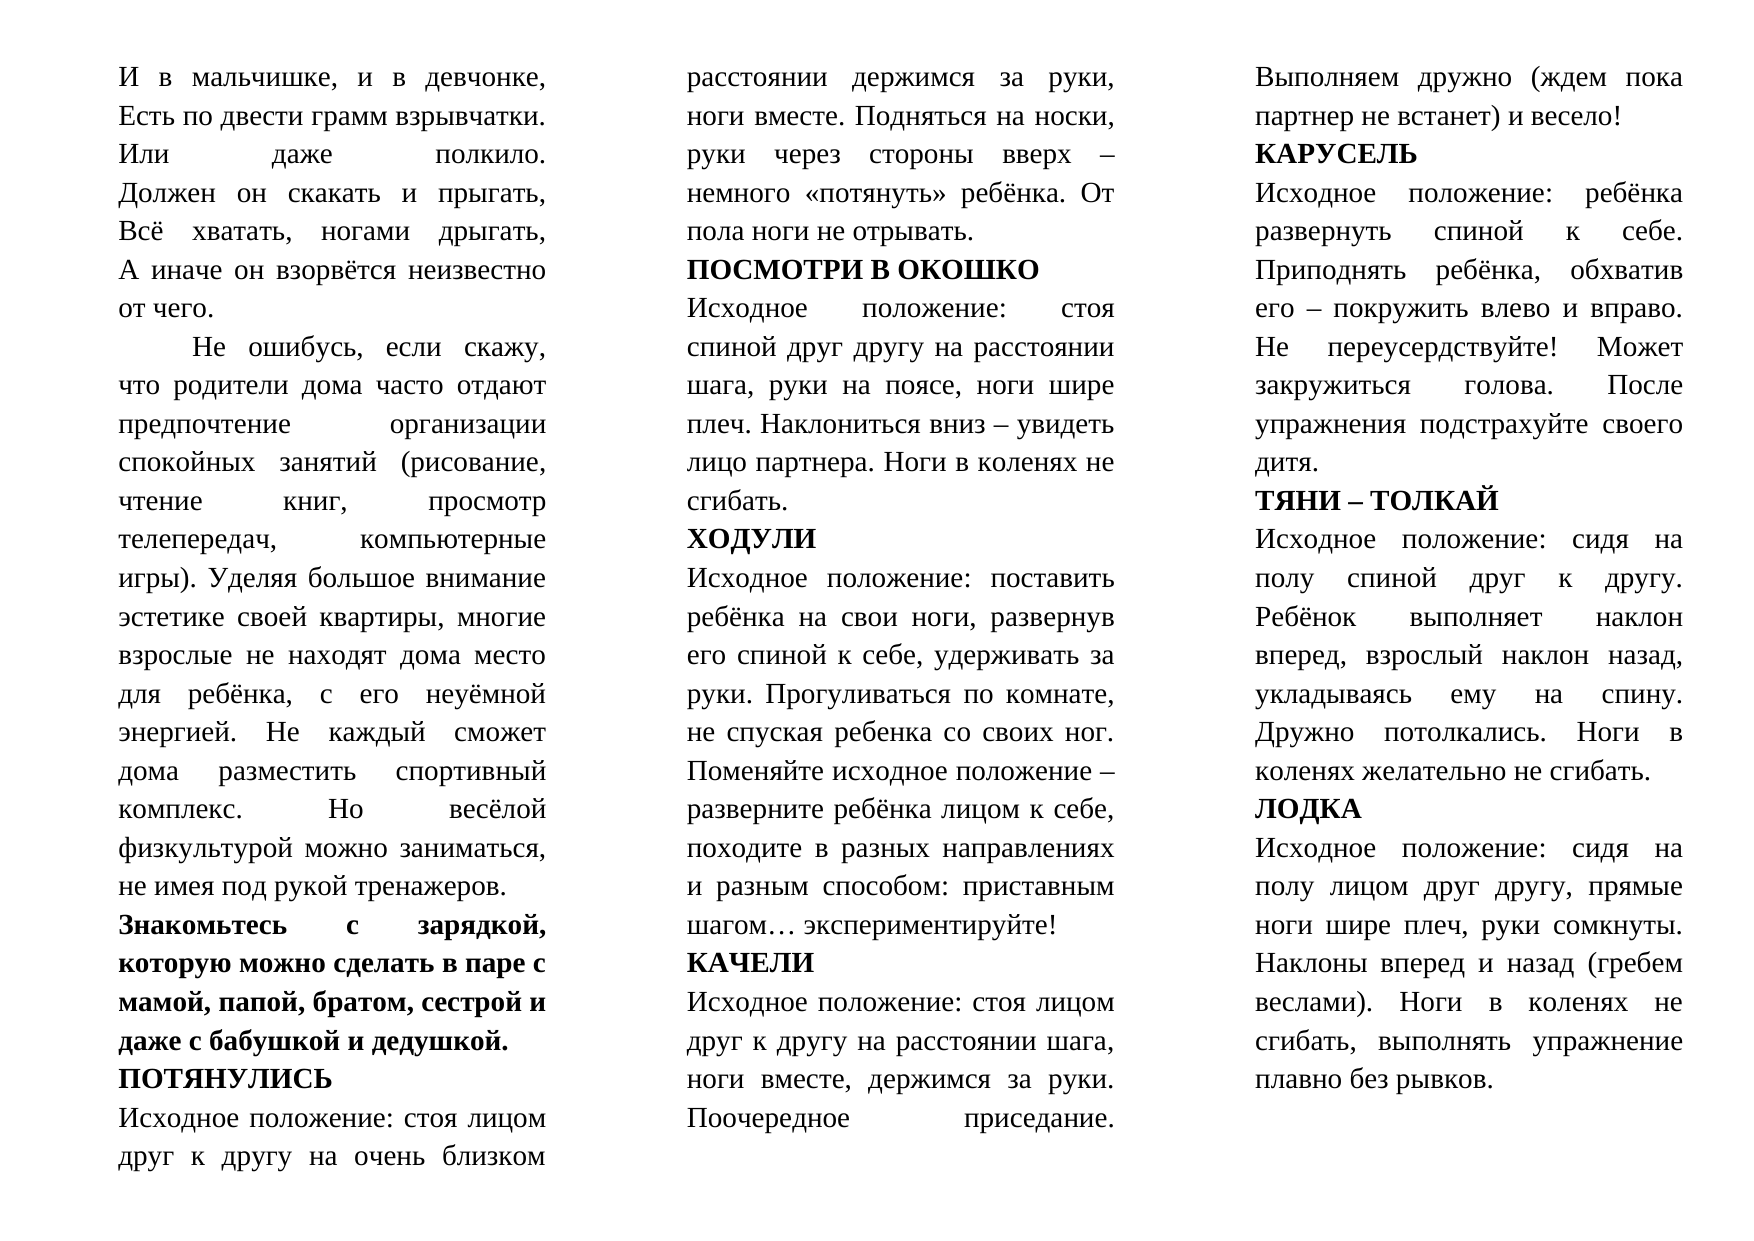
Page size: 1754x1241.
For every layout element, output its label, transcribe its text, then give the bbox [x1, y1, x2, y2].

text Знакомьтесь с зарядкой, которую можно сделать в паре с мамой, папой, братом, сестрой и даже с бабушкой и дедушкой. [118, 907, 546, 1056]
text Исходное положение: сидя на полу спиной друг к другу. Ребёнок выполняет наклон вперед, взрослый наклон назад, укладываясь ему на спину. Дружно потолкались. Ноги в коленях желательно не сгибать. [1255, 522, 1683, 786]
text И в мальчишке, и в девчонке, Есть по двести грамм взрывчатки. Или даже полкило. Должен он скакать и прыгать, Всё хватать, ногами дрыгать, А иначе он взорвётся неизвестно от чего. [118, 59, 546, 324]
text ХОДУЛИ [687, 522, 1115, 555]
text КАРУСЕЛЬ [1255, 136, 1683, 170]
text ПОТЯНУЛИСЬ [118, 1061, 546, 1095]
text ПОСМОТРИ В ОКОШКО [687, 252, 1115, 285]
text ТЯНИ – ТОЛКАЙ [1255, 483, 1683, 517]
text Исходное положение: стоя спиной друг другу на расстоянии шага, руки на поясе, ноги шире плеч. Наклониться вниз – увидеть лицо партнера. Ноги в коленях не сгибать. [687, 290, 1115, 517]
text Исходное положение: стоя лицом друг к другу на расстоянии шага, ноги вместе, держимся за руки. Поочередное приседание. Выполняем дружно (ждем пока партнер не встанет) и весело! [1255, 59, 1683, 131]
text КАЧЕЛИ [687, 946, 1115, 979]
text Исходное положение: ребёнка развернуть спиной к себе. Приподнять ребёнка, обхватив его – покружить влево и вправо. Не переусердствуйте! Может закружиться голова. После упражнения подстрахуйте своего дитя. [1255, 175, 1683, 478]
text Исходное положение: стоя лицом друг к другу на очень близком расстоянии держимся за руки, ноги вместе. Подняться на носки, руки через стороны вверх – немного «потянуть» ребёнка. От пола ноги не отрывать. [118, 1100, 546, 1172]
text Исходное положение: стоя лицом друг к другу на расстоянии шага, ноги вместе, держимся за руки. Поочередное приседание. Выполняем дружно (ждем пока партнер не встанет) и весело! [687, 984, 1115, 1133]
text ЛОДКА [1255, 791, 1683, 825]
text Исходное положение: стоя лицом друг к другу на очень близком расстоянии держимся за руки, ноги вместе. Подняться на носки, руки через стороны вверх – немного «потянуть» ребёнка. От пола ноги не отрывать. [687, 59, 1115, 247]
text Не ошибусь, если скажу, что родители дома часто отдают предпочтение организации спокойных занятий (рисование, чтение книг, просмотр телепередач, компьютерные игры). Уделяя большое внимание эстетике своей квартиры, многие взрослые не находят дома место для ребёнка, с его неуёмной энергией. Не каждый сможет дома разместить спортивный комплекс. Но весёлой физкультурой можно заниматься, не имея под рукой тренажеров. [118, 329, 546, 902]
text Исходное положение: поставить ребёнка на свои ноги, развернув его спиной к себе, удерживать за руки. Прогуливаться по комнате, не спуская ребенка со своих ног. Поменяйте исходное положение – разверните ребёнка лицом к себе, походите в разных направлениях и разным способом: приставным шагом… экспериментируйте! [687, 560, 1115, 941]
text Исходное положение: сидя на полу лицом друг другу, прямые ноги шире плеч, руки сомкнуты. Наклоны вперед и назад (гребем веслами). Ноги в коленях не сгибать, выполнять упражнение плавно без рывков. [1255, 830, 1683, 1095]
